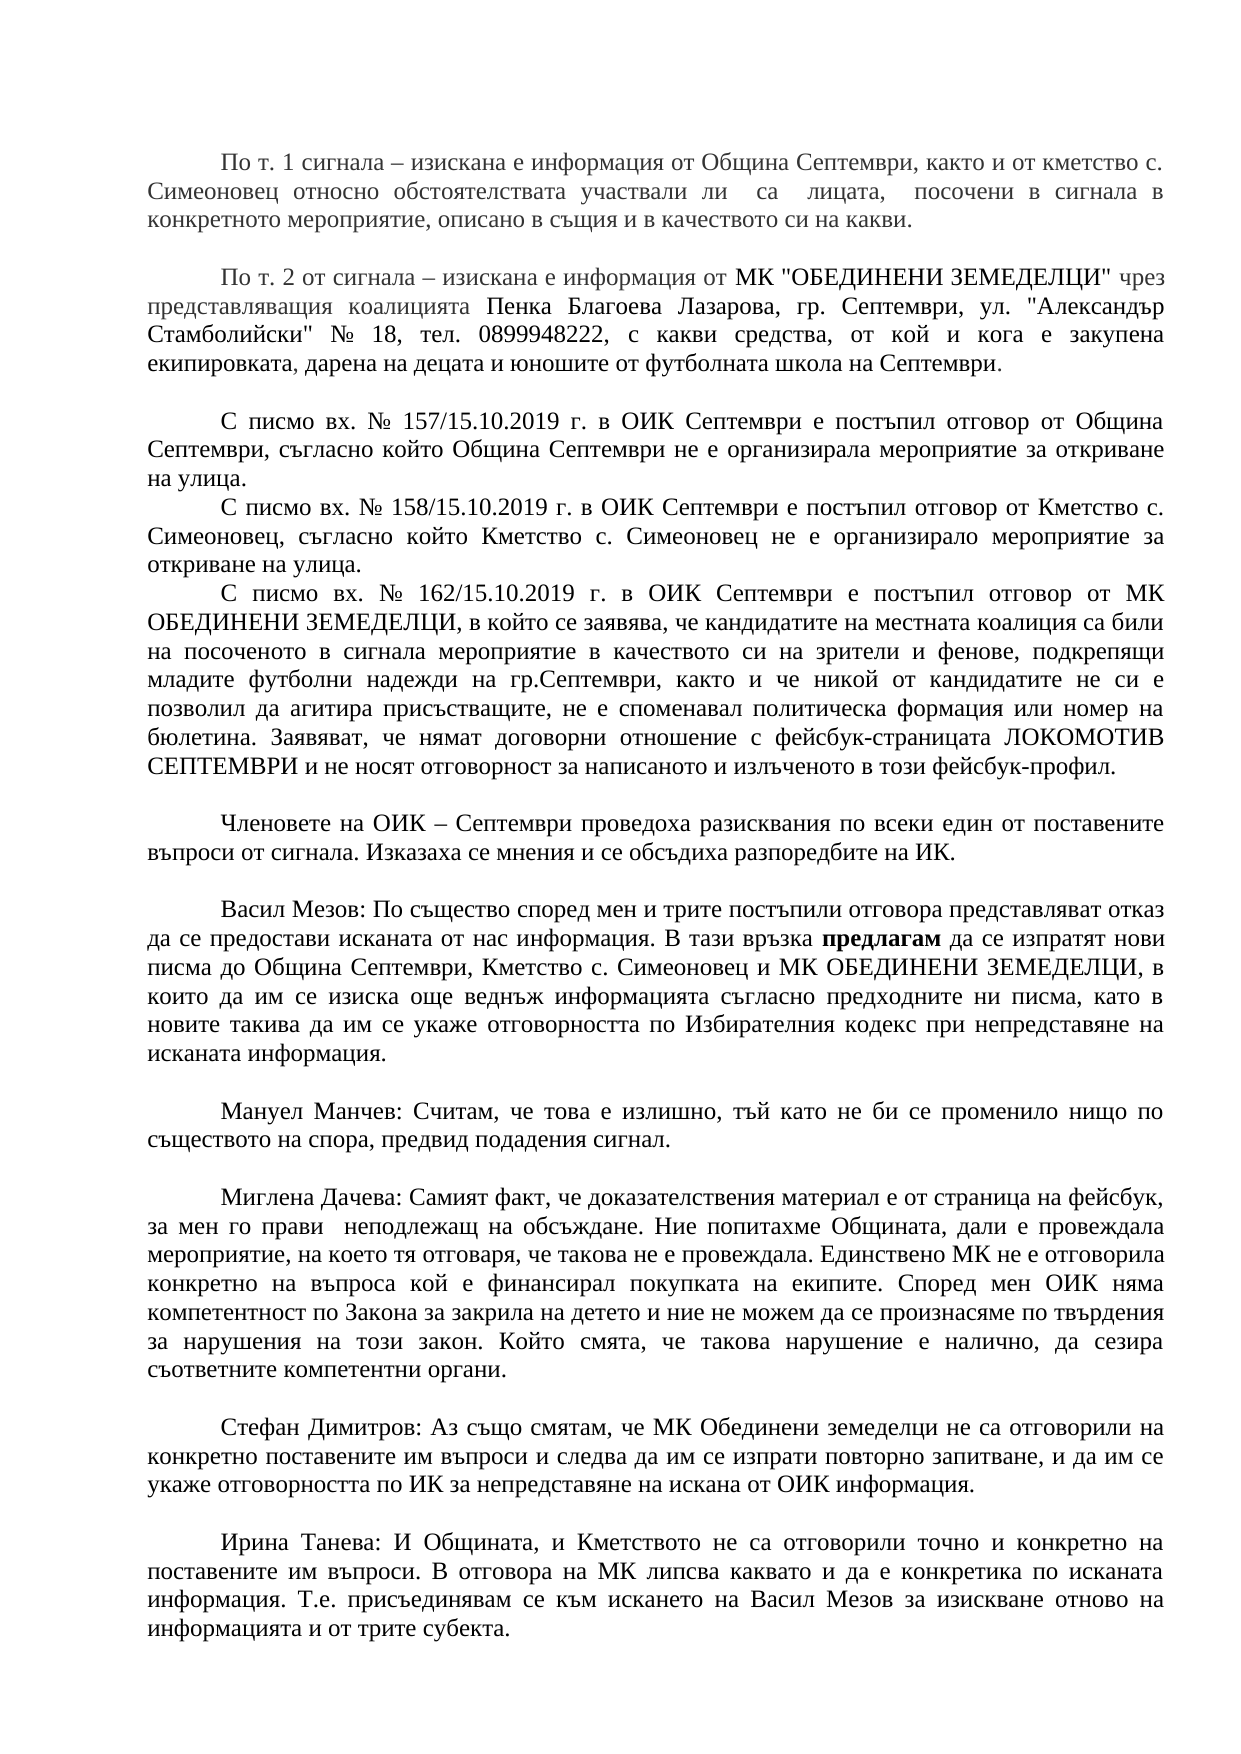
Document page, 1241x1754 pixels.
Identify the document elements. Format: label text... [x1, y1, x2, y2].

text Миглена Дачева: Самият факт, че доказателствения материал е от страница на фейсбук, за мен го прави неподлежащ на обсъждане. Ние попитахме Общината, дали е провеждала мероприятие, на което тя отговаря, че такова не е провеждала. Единствено МК не е отговорила конкретно на въпроса кой е финансирал покупката на екипите. Според мен ОИК няма компетентност по Закона за закрила на детето и ние не можем да се произнасяме по твърдения за нарушения на този закон. Който смята, че такова нарушение е налично, да сезира съответните компетентни органи. [147, 1182, 1165, 1383]
text С писмо вх. № 158/15.10.2019 г. в ОИК Септември е постъпил отговор от Кметство с. Симеоновец, съгласно който Кметство с. Симеоновец не е организирало мероприятие за откриване на улица. [147, 492, 1165, 578]
text По т. 1 сигнала – изискана е информация от Община Септември, както и от кметство с. Симеоновец относно обстоятелствата участвали ли са лицата, посочени в сигнала в конкретното мероприятие, описано в същия и в качеството си на какви. [147, 147, 1165, 233]
text Мануел Манчев: Считам, че това е излишно, тъй като не би се променило нищо по съществото на спора, предвид подадения сигнал. [147, 1096, 1165, 1153]
text С писмо вх. № 162/15.10.2019 г. в ОИК Септември е постъпил отговор от МК ОБЕДИНЕНИ ЗЕМЕДЕЛЦИ, в който се заявява, че кандидатите на местната коалиция са били на посоченото в сигнала мероприятие в качеството си на зрители и фенове, подкрепящи младите футболни надежди на гр.Септември, както и че никой от кандидатите не си е позволил да агитира присъстващите, не е споменавал политическа формация или номер на бюлетина. Заявяват, че нямат договорни отношение с фейсбук-страницата ЛОКОМОТИВ СЕПТЕМВРИ и не носят отговорност за написаното и излъченото в този фейсбук-профил. [147, 578, 1165, 779]
text Ирина Танева: И Общината, и Кметството не са отговорили точно и конкретно на поставените им въпроси. В отговора на МК липсва каквато и да е конкретика по исканата информация. Т.е. присъединявам се към искането на Васил Мезов за изискване отново на информацията и от трите субекта. [147, 1527, 1165, 1642]
text Стефан Димитров: Аз също смятам, че МК Обединени земеделци не са отговорили на конкретно поставените им въпроси и следва да им се изпрати повторно запитване, и да им се укаже отговорността по ИК за непредставяне на искана от ОИК информация. [147, 1412, 1165, 1498]
text Членовете на ОИК – Септември проведоха разисквания по всеки един от поставените въпроси от сигнала. Изказаха се мнения и се обсъдиха разпоредбите на ИК. [147, 808, 1165, 866]
text Васил Мезов: По същество според мен и трите постъпили отговора представляват отказ да се предостави исканата от нас информация. В тази връзка предлагам да се изпратят нови писма до Община Септември, Кметство с. Симеоновец и МК ОБЕДИНЕНИ ЗЕМЕДЕЛЦИ, в които да им се изиска още веднъж информацията съгласно предходните ни писма, като в новите такива да им се укаже отговорността по Избирателния кодекс при непредставяне на исканата информация. [147, 894, 1165, 1067]
text С писмо вх. № 157/15.10.2019 г. в ОИК Септември е постъпил отговор от Община Септември, съгласно който Община Септември не е организирала мероприятие за откриване на улица. [147, 406, 1165, 492]
text По т. 2 от сигнала – изискана е информация от МК "ОБЕДИНЕНИ ЗЕМЕДЕЛЦИ" чрез представляващия коалицията Пенка Благоева Лазарова, гр. Септември, ул. "Александър Стамболийски" № 18, тел. 0899948222, с какви средства, от кой и кога е закупена екипировката, дарена на децата и юношите от футболната школа на Септември. [147, 262, 1165, 377]
